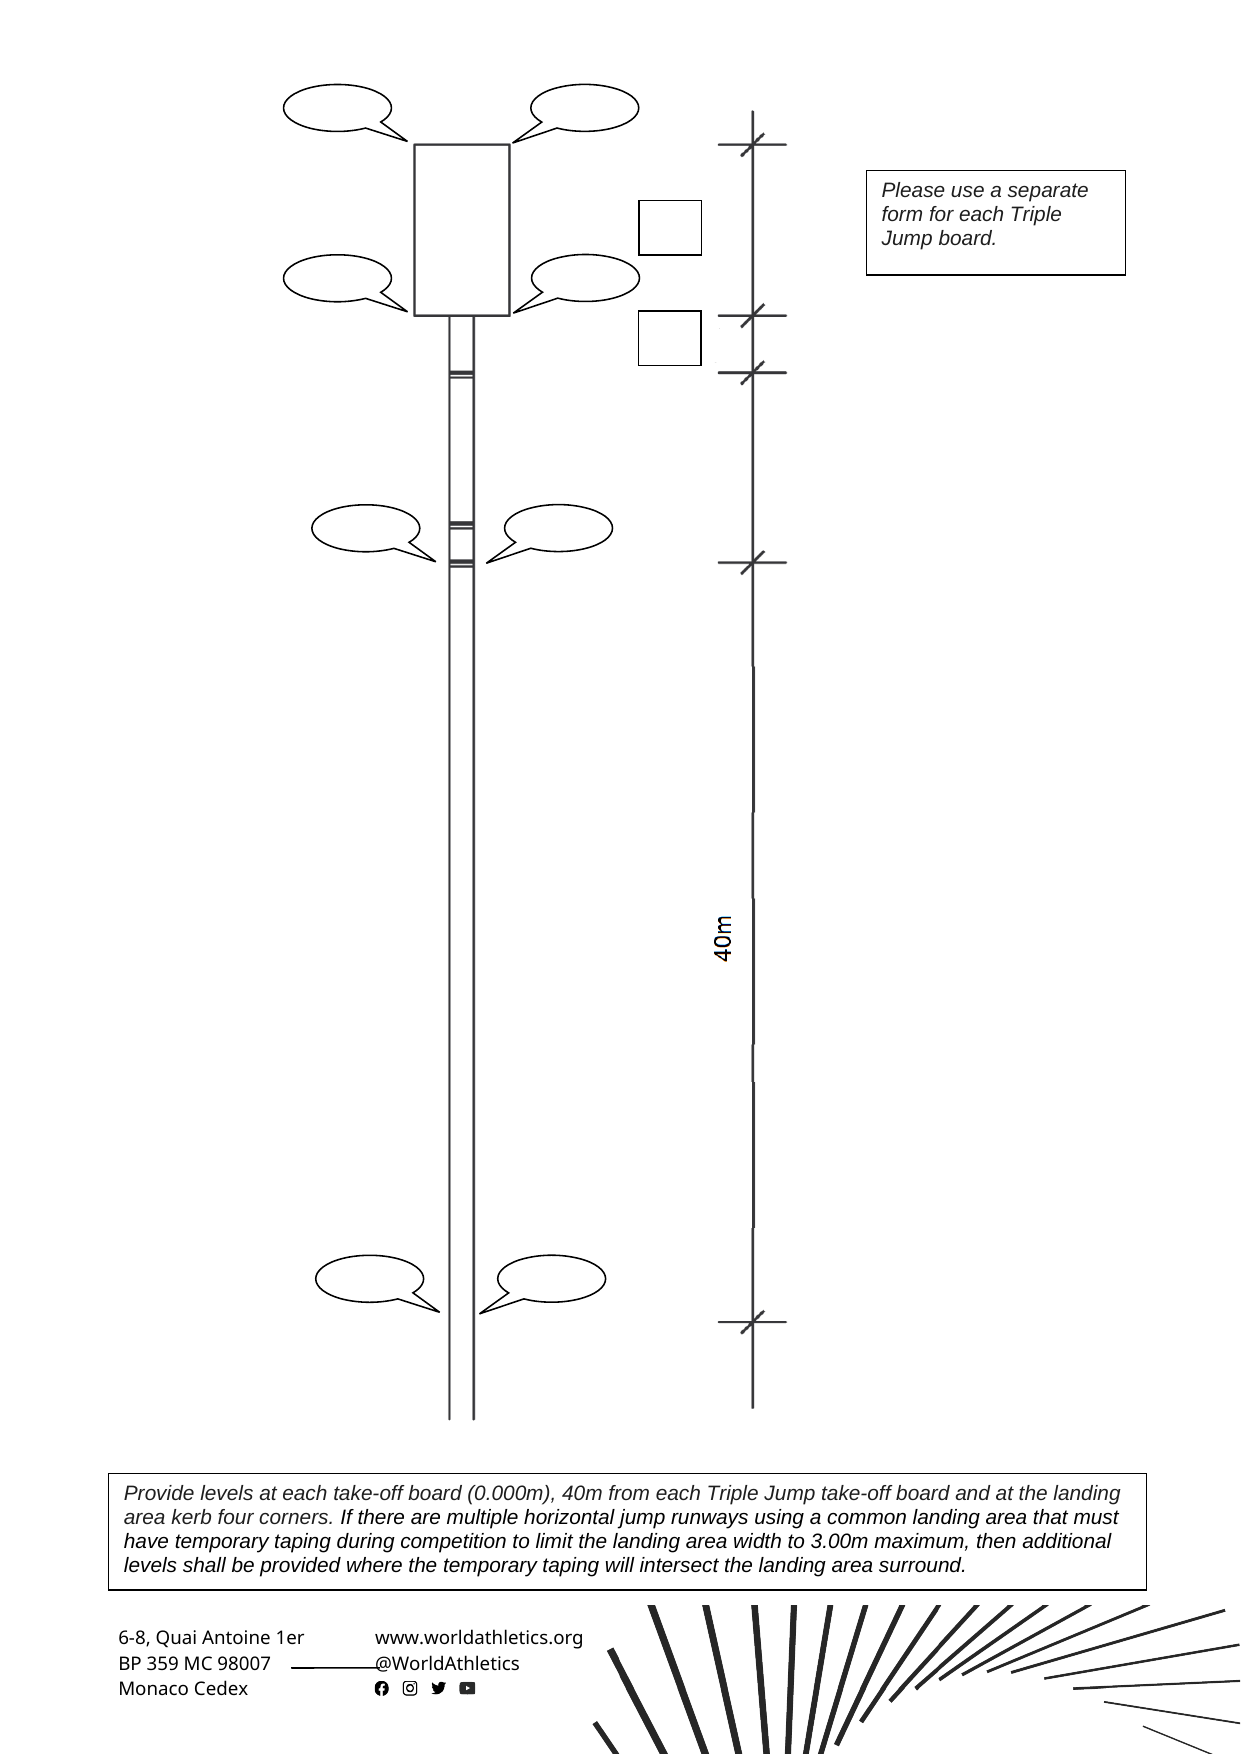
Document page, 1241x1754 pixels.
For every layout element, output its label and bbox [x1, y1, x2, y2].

picture [382, 93, 815, 1446]
picture [0, 1605, 1241, 1754]
